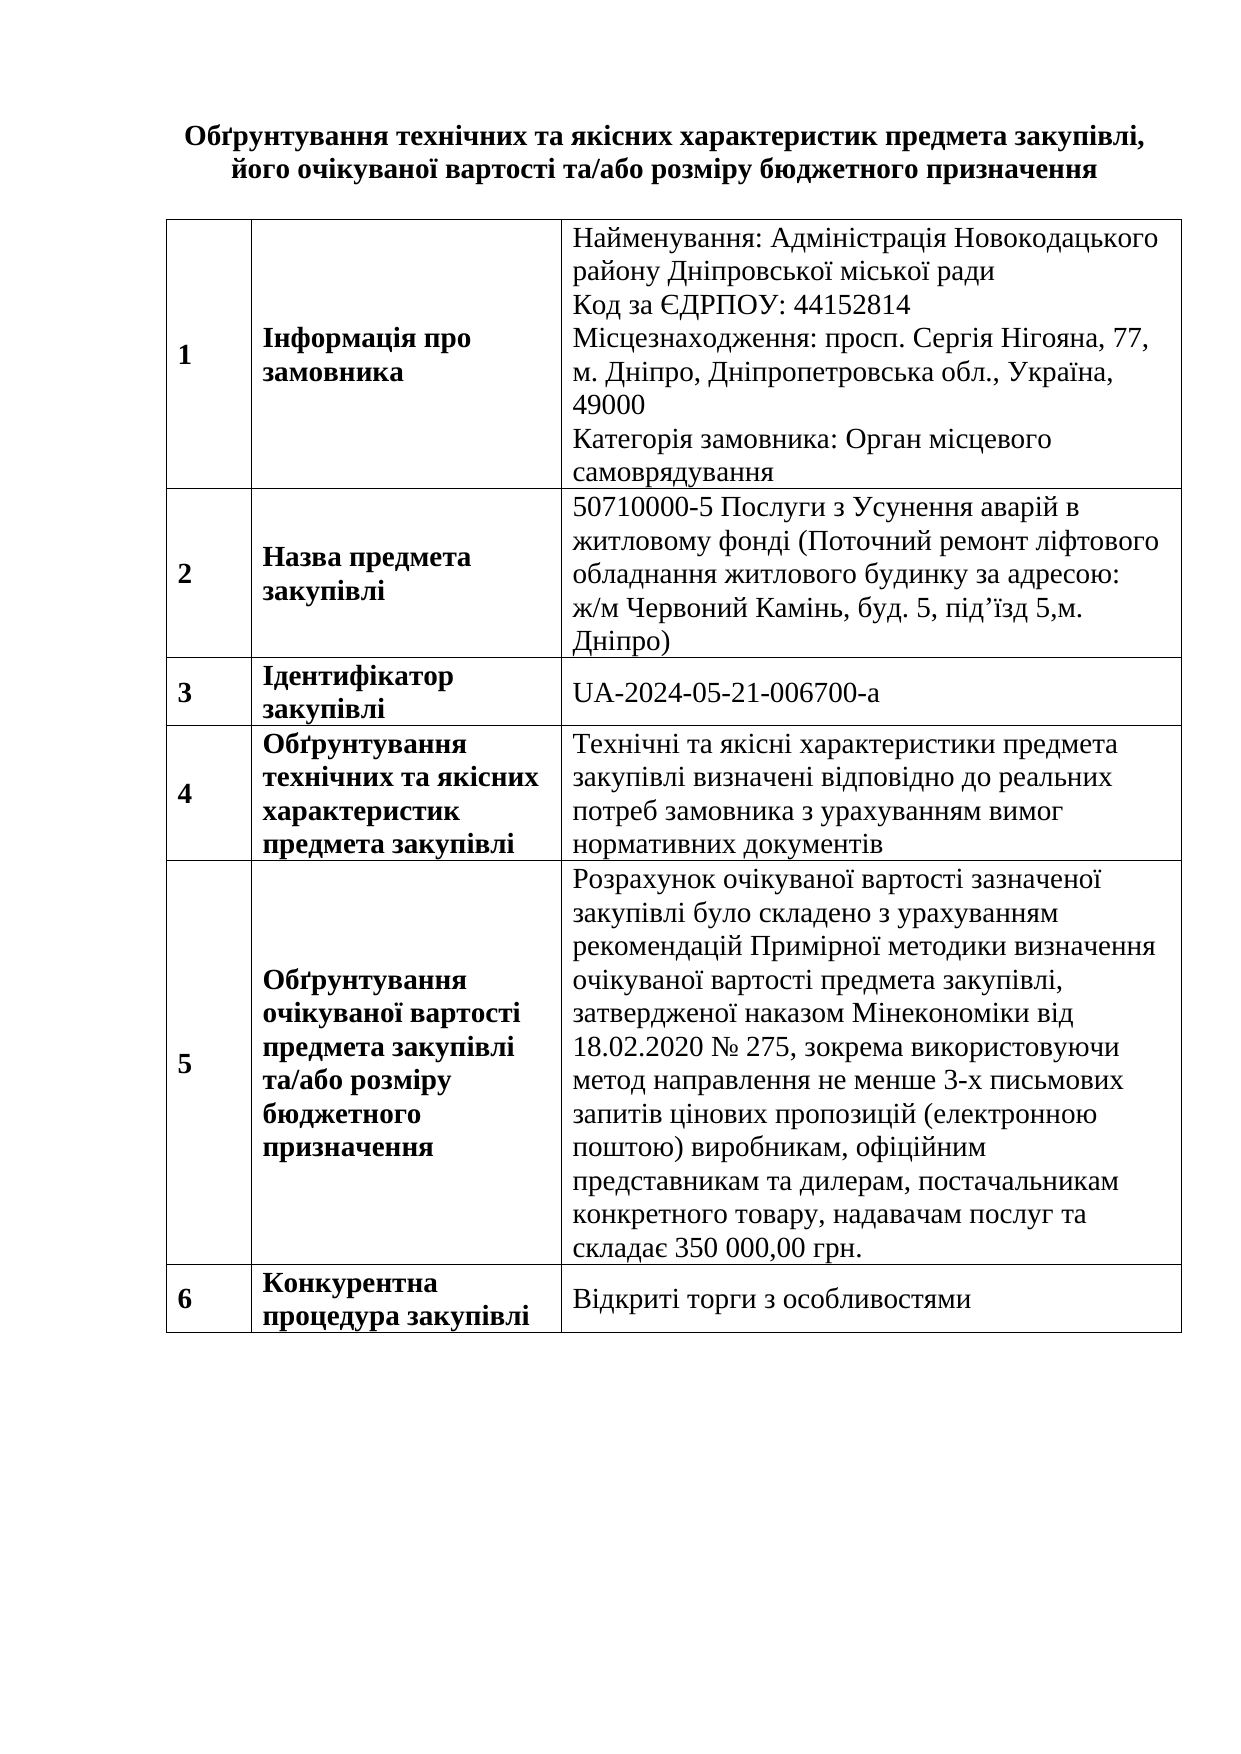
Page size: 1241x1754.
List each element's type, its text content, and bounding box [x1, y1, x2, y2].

table_cell Обґрунтування очікуваної вартості предмета закупівлі та/або розміру бюджетного призначення [252, 861, 561, 1264]
table_cell UA-2024-05-21-006700-a [562, 658, 1181, 725]
table_header Інформація про замовника [252, 220, 561, 488]
table_cell Технічні та якісні характеристики предмета закупівлі визначені відповідно до реальних потреб замовника з урахуванням вимог нормативних документів [562, 726, 1181, 860]
table_cell 50710000-5 Послуги з Усунення аварій в житловому фонді (Поточний ремонт ліфтового обладнання житлового будинку за адресою: ж/м Червоний Камінь, буд. 5, під’їзд 5,м. Дніпро) [562, 489, 1181, 657]
table_cell 3 [167, 658, 251, 725]
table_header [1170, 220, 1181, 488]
table_cell 4 [167, 726, 251, 860]
table_cell Ідентифікатор закупівлі [252, 658, 561, 725]
table_cell Назва предмета закупівлі [252, 489, 561, 657]
table_cell 2 [167, 489, 251, 657]
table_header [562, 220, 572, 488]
table_cell Відкриті торги з особливостями [562, 1265, 1181, 1332]
table_cell 6 [167, 1265, 251, 1332]
table_cell Конкурентна процедура закупівлі [252, 1265, 561, 1332]
table_header 1 [167, 220, 251, 488]
table_cell 5 [167, 861, 251, 1264]
table_cell Розрахунок очікуваної вартості зазначеної закупівлі було складено з урахуванням рекомендацій Примірної методики визначення очікуваної вартості предмета закупівлі, затвердженої наказом Мінекономіки від 18.02.2020 № 275, зокрема використовуючи метод направлення не менше 3-х письмових запитів цінових пропозицій (електронною поштою) виробникам, офіційним представникам та дилерам, постачальникам конкретного товару, надавачам послуг та складає 350 000,00 грн. [562, 861, 1181, 1264]
table_cell Обґрунтування технічних та якісних характеристик предмета закупівлі [252, 726, 561, 860]
